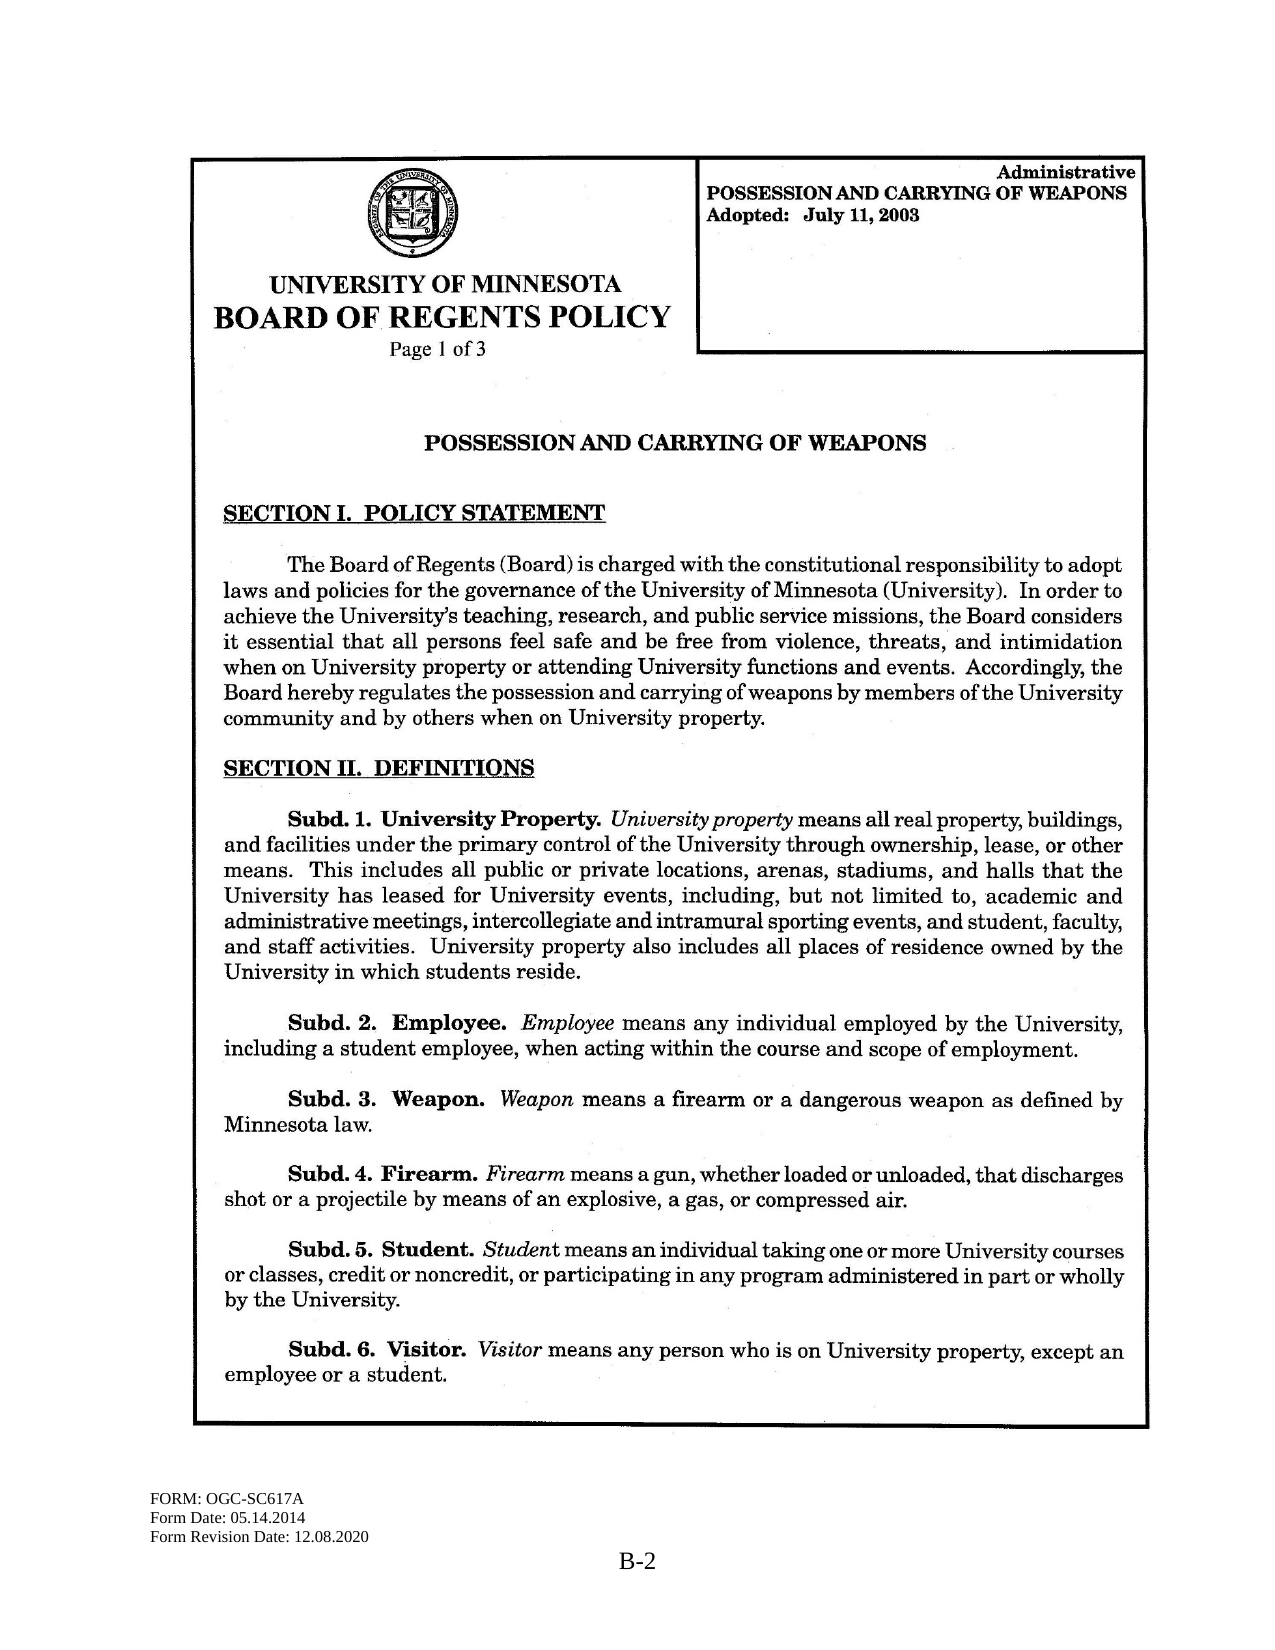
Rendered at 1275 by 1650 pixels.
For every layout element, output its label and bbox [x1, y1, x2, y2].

picture [185, 150, 1152, 1436]
